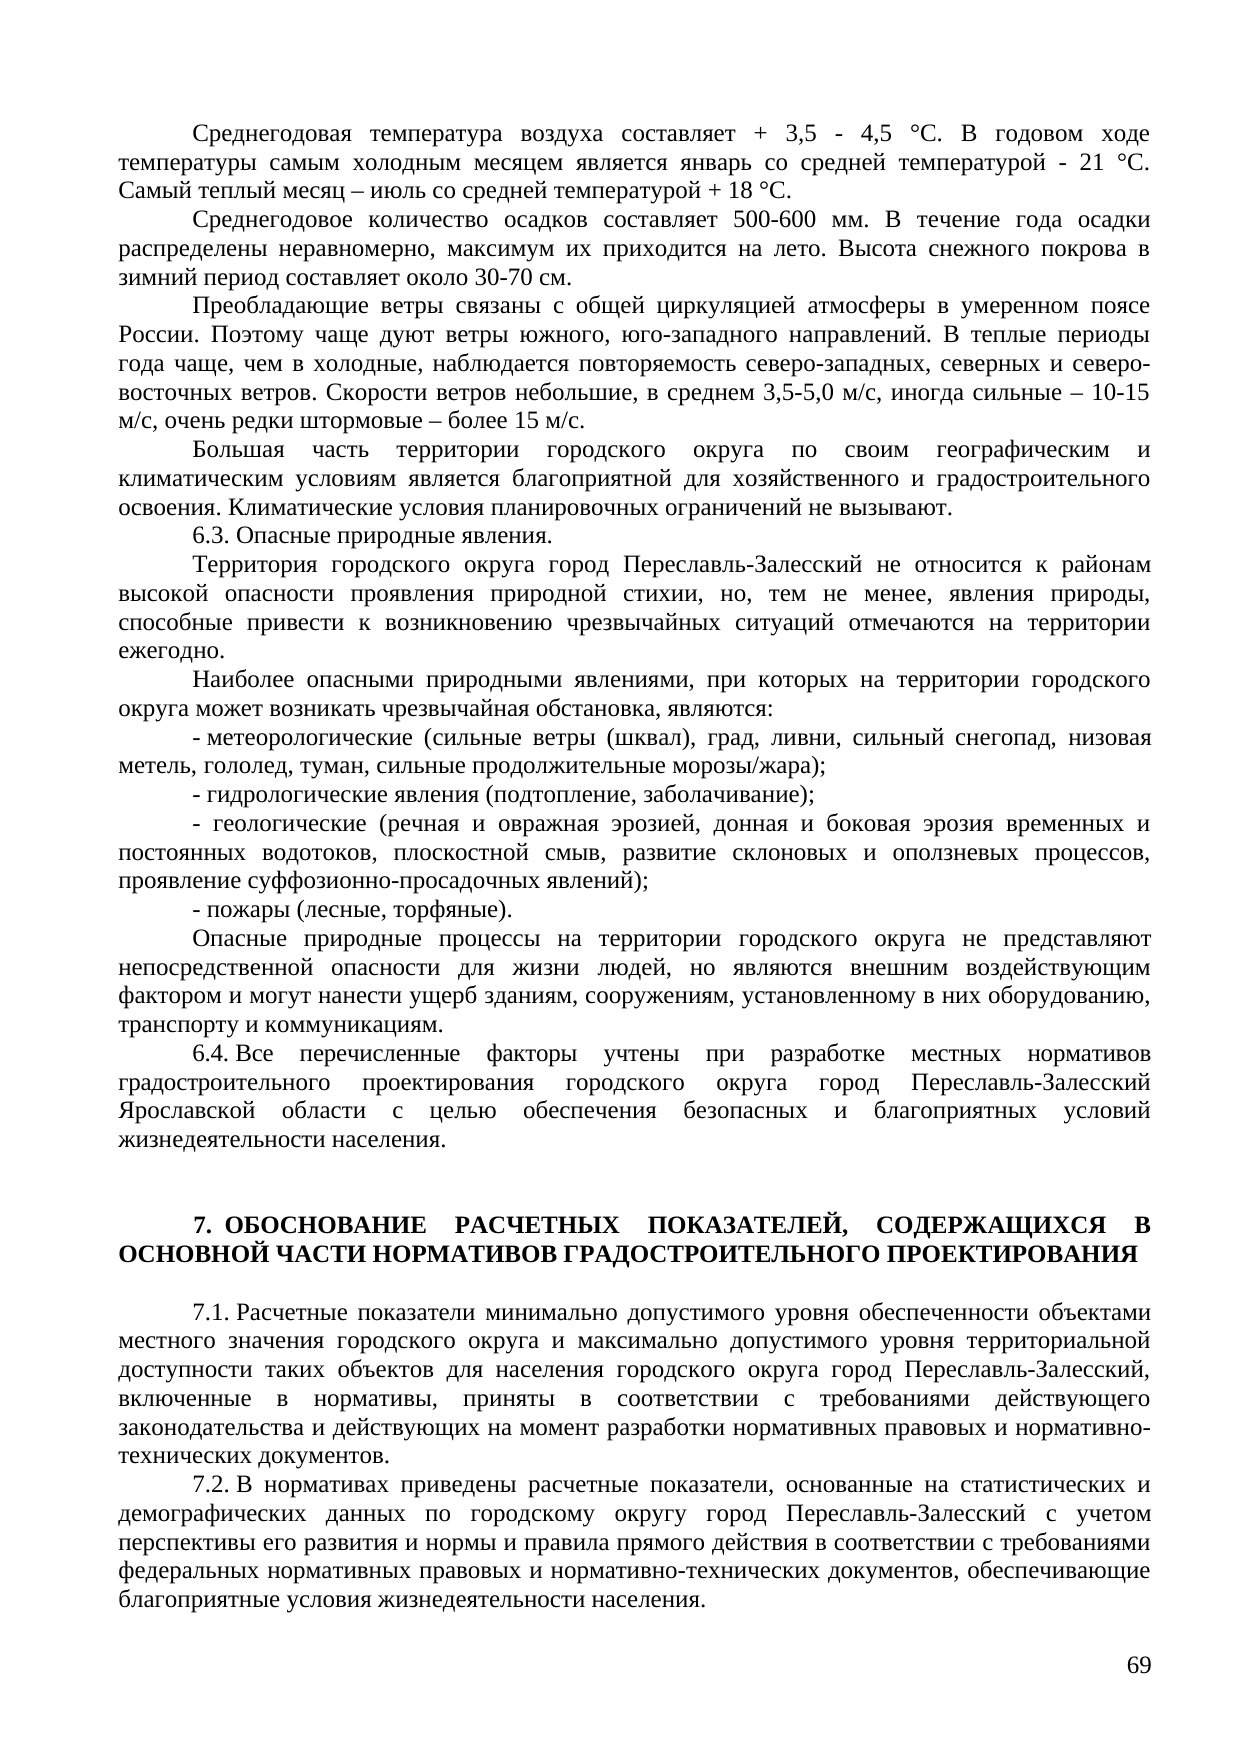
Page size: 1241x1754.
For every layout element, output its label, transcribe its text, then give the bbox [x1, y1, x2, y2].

text 6.3. Опасные природные явления. [118, 521, 1152, 549]
text - геологические (речная и овражная эрозией, донная и боковая эрозия временных и постоянных водотоков, плоскостной смыв, развитие склоновых и оползневых процессов, проявление суффозионно-просадочных явлений); [118, 808, 1152, 894]
text - гидрологические явления (подтопление, заболачивание); [118, 779, 1152, 808]
text 7. ОБОСНОВАНИЕ РАСЧЕТНЫХ ПОКАЗАТЕЛЕЙ, СОДЕРЖАЩИХСЯ В ОСНОВНОЙ ЧАСТИ НОРМАТИВОВ ГРАДОСТРОИТЕЛЬНОГО ПРОЕКТИРОВАНИЯ [118, 1211, 1152, 1268]
text - метеорологические (сильные ветры (шквал), град, ливни, сильный снегопад, низовая метель, гололед, туман, сильные продолжительные морозы/жара); [118, 722, 1152, 779]
text 6.4. Все перечисленные факторы учтены при разработке местных нормативов градостроительного проектирования городского округа город Переславль-Залесский Ярославской области с целью обеспечения безопасных и благоприятных условий жизнедеятельности населения. [118, 1038, 1152, 1153]
text 7.2. В нормативах приведены расчетные показатели, основанные на статистических и демографических данных по городскому округу город Переславль-Залесский с учетом перспективы его развития и нормы и правила прямого действия в соответствии с требованиями федеральных нормативных правовых и нормативно-технических документов, обеспечивающие благоприятные условия жизнедеятельности населения. [118, 1469, 1152, 1613]
text Среднегодовое количество осадков составляет 500-. В течение года осадки распределены неравномерно, максимум их приходится на лето. Высота снежного покрова в зимний период составляет около 30-. [118, 204, 1152, 291]
text Среднегодовая температура воздуха составляет + 3,5 - 4,5 °С. В годовом ходе температуры самым холодным месяцем является январь со средней температурой - 21 °С. Самый теплый месяц – июль со средней температурой + 18 °С. [118, 118, 1152, 204]
text 7.1. Расчетные показатели минимально допустимого уровня обеспеченности объектами местного значения городского округа и максимально допустимого уровня территориальной доступности таких объектов для населения городского округа город Переславль-Залесский, включенные в нормативы, приняты в соответствии с требованиями действующего законодательства и действующих на момент разработки нормативных правовых и нормативно-технических документов. [118, 1297, 1152, 1469]
text Преобладающие ветры связаны с общей циркуляцией атмосферы в умеренном поясе России. Поэтому чаще дуют ветры южного, юго-западного направлений. В теплые периоды года чаще, чем в холодные, наблюдается повторяемость северо-западных, северных и северо-восточных ветров. Скорости ветров небольшие, в среднем 3,5-5,0 м/с, иногда сильные – 10-15 м/с, очень редки штормовые – более 15 м/с. [118, 291, 1152, 434]
text Территория городского округа город Переславль-Залесский не относится к районам высокой опасности проявления природной стихии, но, тем не менее, явления природы, способные привести к возникновению чрезвычайных ситуаций отмечаются на территории ежегодно. [118, 549, 1152, 664]
text Большая часть территории городского округа по своим географическим и климатическим условиям является благоприятной для хозяйственного и градостроительного освоения. Климатические условия планировочных ограничений не вызывают. [118, 434, 1152, 521]
text - пожары (лесные, торфяные). [118, 894, 1152, 923]
text Опасные природные процессы на территории городского округа не представляют непосредственной опасности для жизни людей, но являются внешним воздействующим фактором и могут нанести ущерб зданиям, сооружениям, установленному в них оборудованию, транспорту и коммуникациям. [118, 923, 1152, 1038]
text Наиболее опасными природными явлениями, при которых на территории городского округа может возникать чрезвычайная обстановка, являются: [118, 664, 1152, 722]
